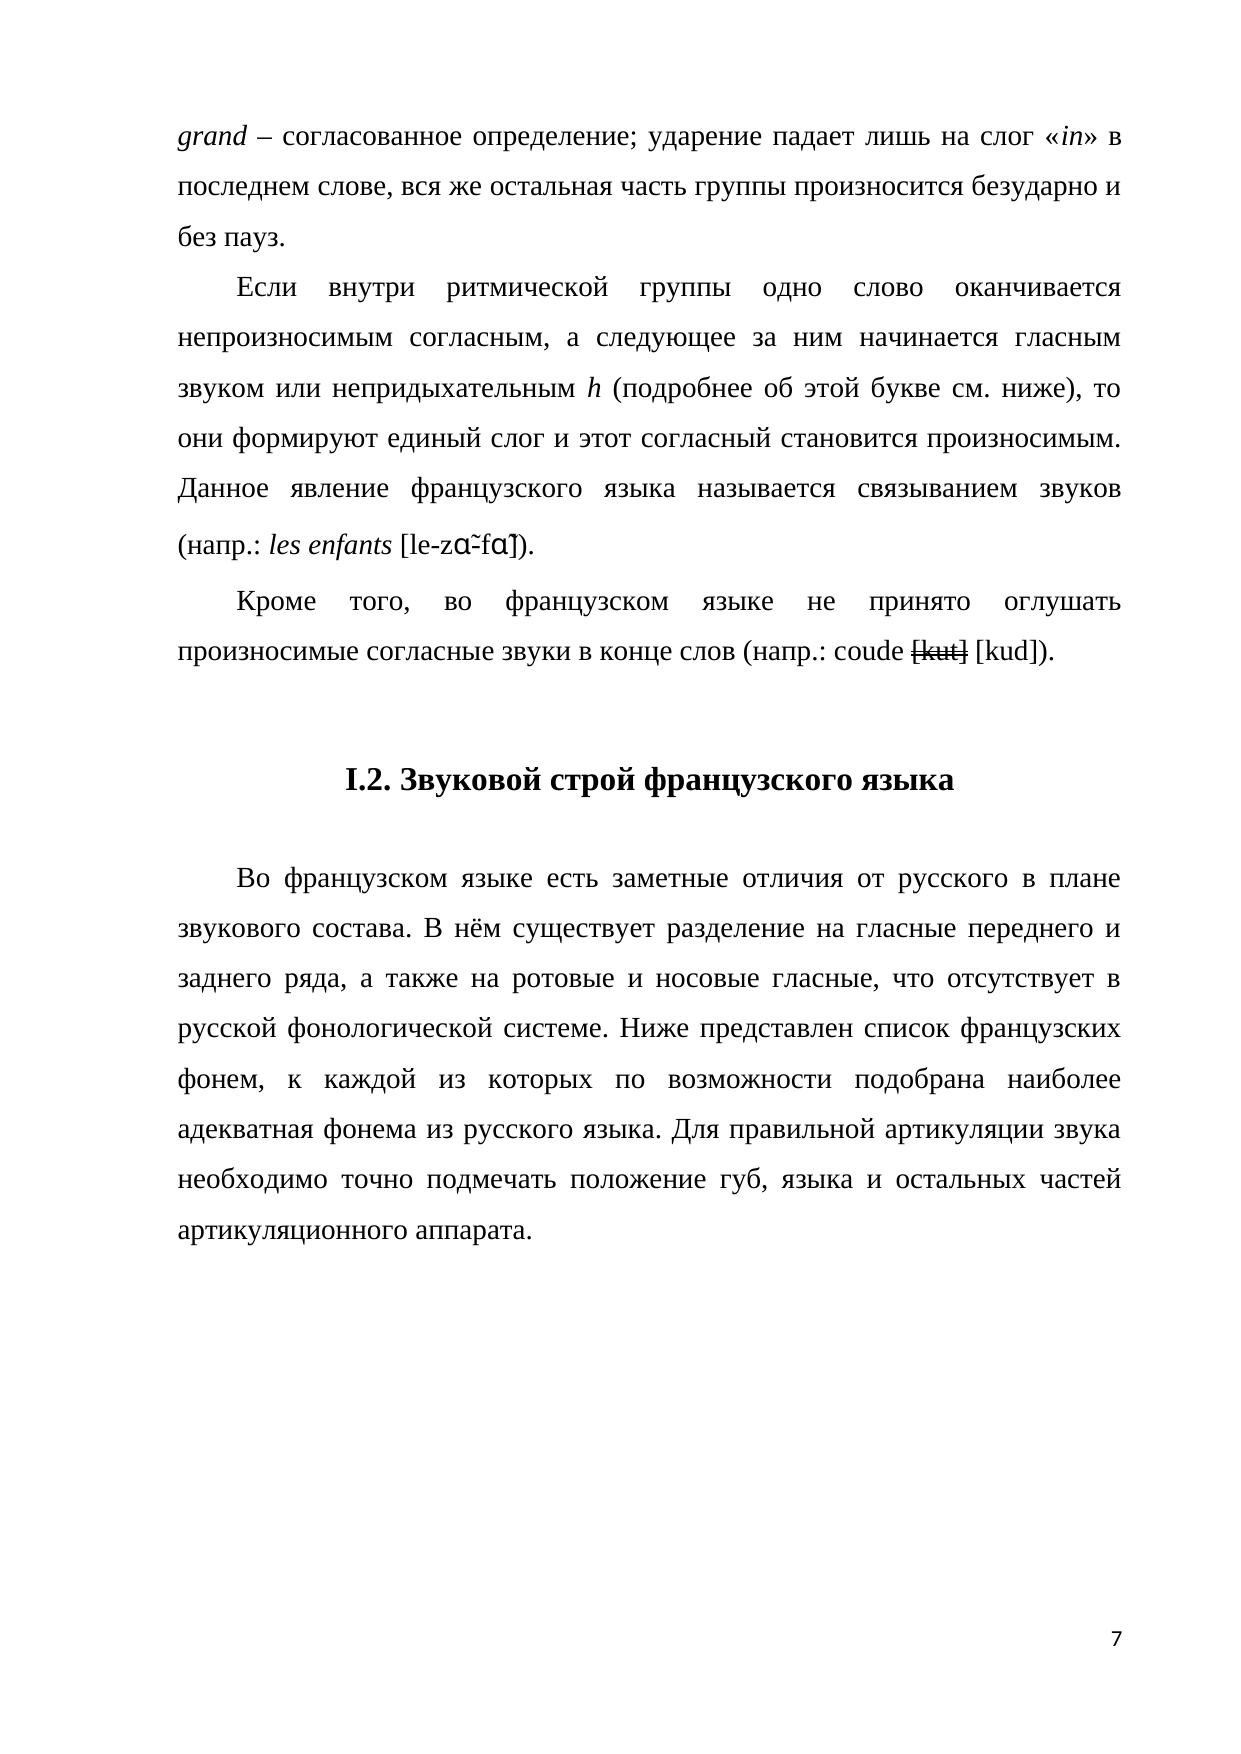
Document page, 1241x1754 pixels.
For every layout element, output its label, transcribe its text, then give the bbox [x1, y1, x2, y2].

text Во французском языке есть заметные отличия от русского в плане звукового состава. В нём существует разделение на гласные переднего и заднего ряда, а также на ротовые и носовые гласные, что отсутствует в русской фонологической системе. Ниже представлен список французских фонем, к каждой из которых по возможности подобрана наиболее адекватная фонема из русского языка. Для правильной артикуляции звука необходимо точно подмечать положение губ, языка и остальных частей артикуляционного аппарата. [177, 860, 1122, 1245]
subtitle I.2. Звуковой строй французского языка [177, 759, 1122, 797]
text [177, 118, 1122, 252]
text Если внутри ритмической группы одно слово оканчивается непроизносимым согласным, а следующее за ним начинается гласным звуком или непридыхательным h (подробнее об этой букве см. ниже), то они формируют единый слог и этот согласный становится произносимым. Данное явление французского языка называется связыванием звуков (напр.: les enfants [le-zɑ̃-fɑ̃]). [177, 269, 1122, 563]
text Кроме того, во французском языке не принято оглушать произносимые согласные звуки в конце слов (напр.: сoude [kut] [kud]). [177, 583, 1122, 667]
